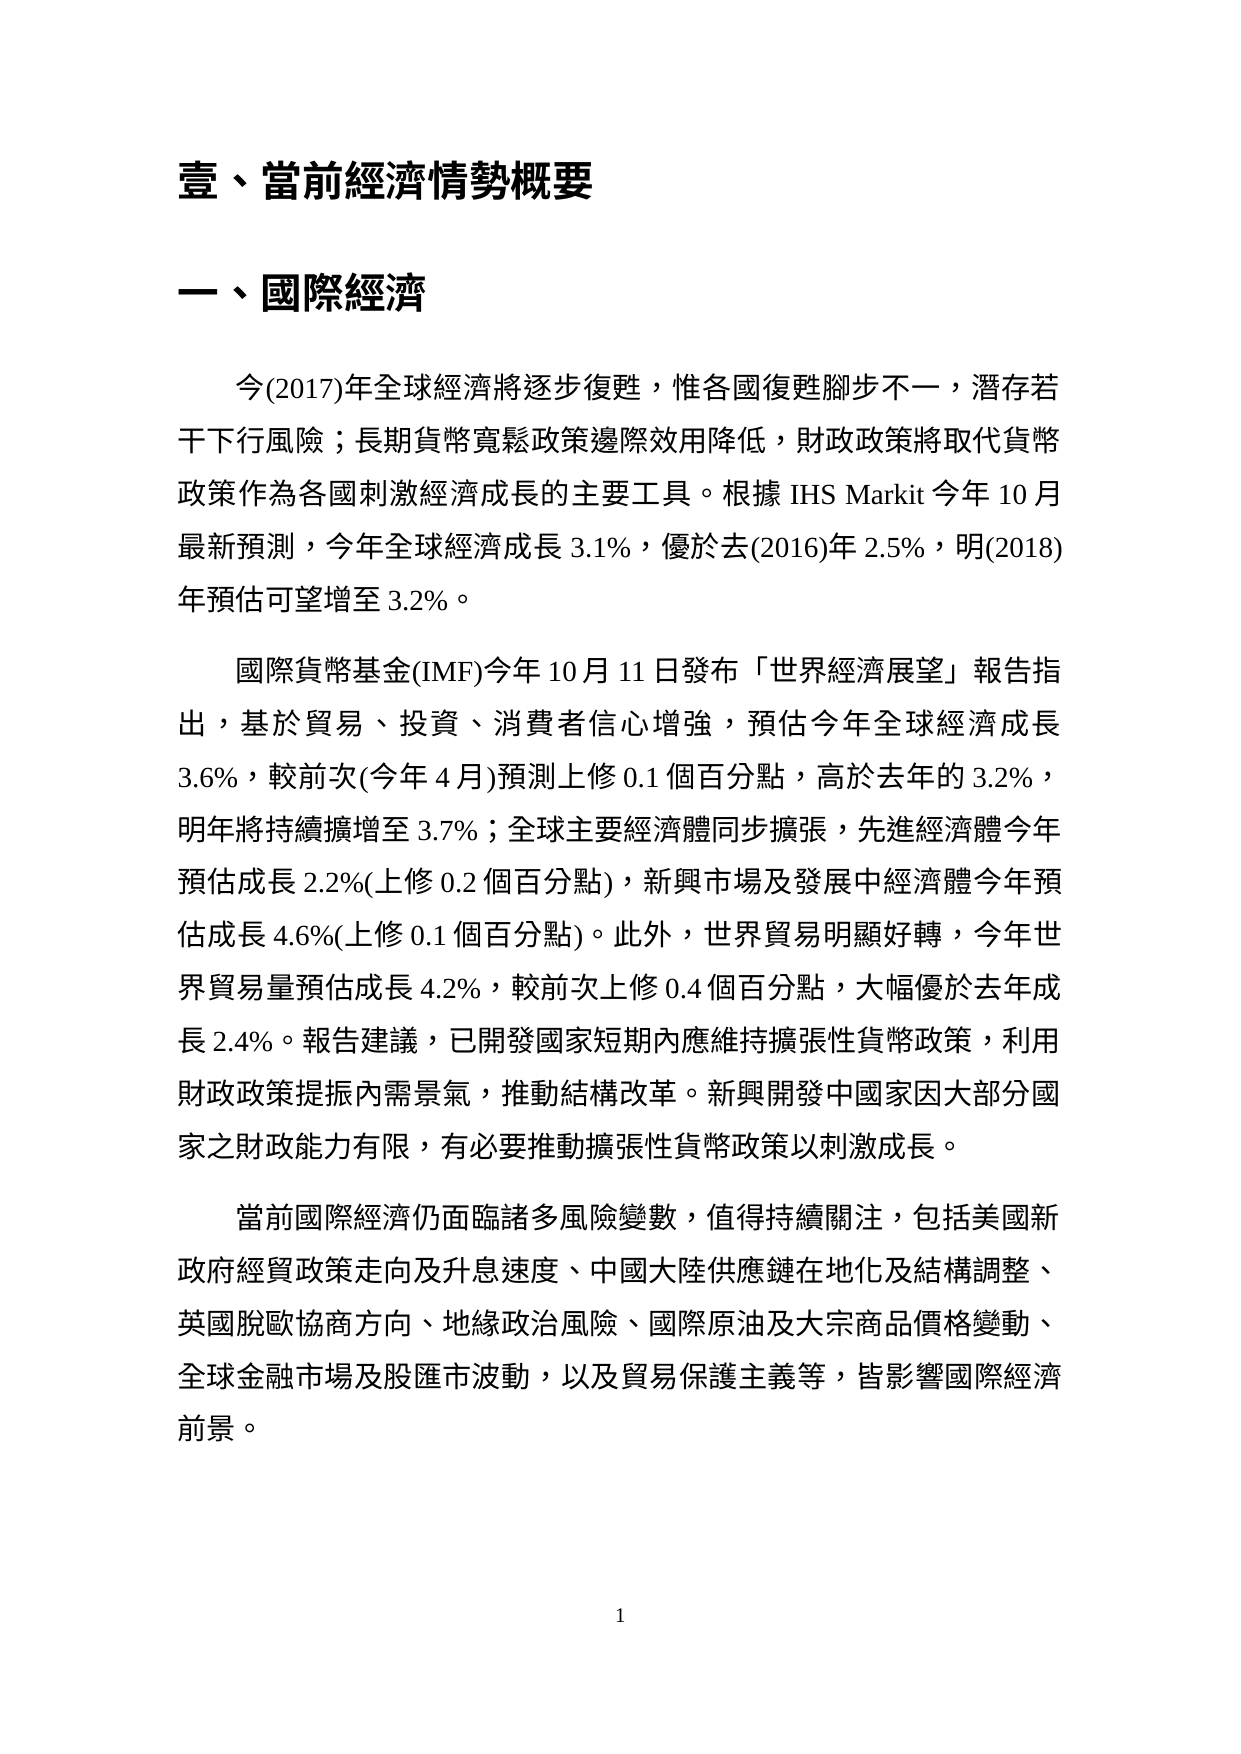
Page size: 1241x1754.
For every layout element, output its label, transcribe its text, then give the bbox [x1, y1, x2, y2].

text 壹、當前經濟情勢概要 [177, 148, 1063, 208]
text 今(2017)年全球經濟將逐步復甦，惟各國復甦腳步不一，潛存若干下行風險；長期貨幣寬鬆政策邊際效用降低，財政政策將取代貨幣政策作為各國刺激經濟成長的主要工具。根據IHS Markit今年10月最新預測，今年全球經濟成長3.1%，優於去(2016)年2.5%，明(2018)年預估可望增至3.2%。 [177, 365, 1063, 618]
text 一、國際經濟 [177, 261, 1063, 321]
text 國際貨幣基金(IMF)今年10月11日發布「世界經濟展望」報告指出，基於貿易、投資、消費者信心增強，預估今年全球經濟成長3.6%，較前次(今年4月)預測上修0.1個百分點，高於去年的3.2%，明年將持續擴增至3.7%；全球主要經濟體同步擴張，先進經濟體今年預估成長2.2%(上修0.2個百分點)，新興市場及發展中經濟體今年預估成長4.6%(上修0.1個百分點)。此外，世界貿易明顯好轉，今年世界貿易量預估成長4.2%，較前次上修0.4個百分點，大幅優於去年成長2.4%。報告建議，已開發國家短期內應維持擴張性貨幣政策，利用財政政策提振內需景氣，推動結構改革。新興開發中國家因大部分國家之財政能力有限，有必要推動擴張性貨幣政策以刺激成長。 [177, 648, 1063, 1165]
text 當前國際經濟仍面臨諸多風險變數，值得持續關注，包括美國新政府經貿政策走向及升息速度、中國大陸供應鏈在地化及結構調整、英國脫歐協商方向、地緣政治風險、國際原油及大宗商品價格變動、全球金融市場及股匯市波動，以及貿易保護主義等，皆影響國際經濟前景。 [177, 1195, 1063, 1448]
